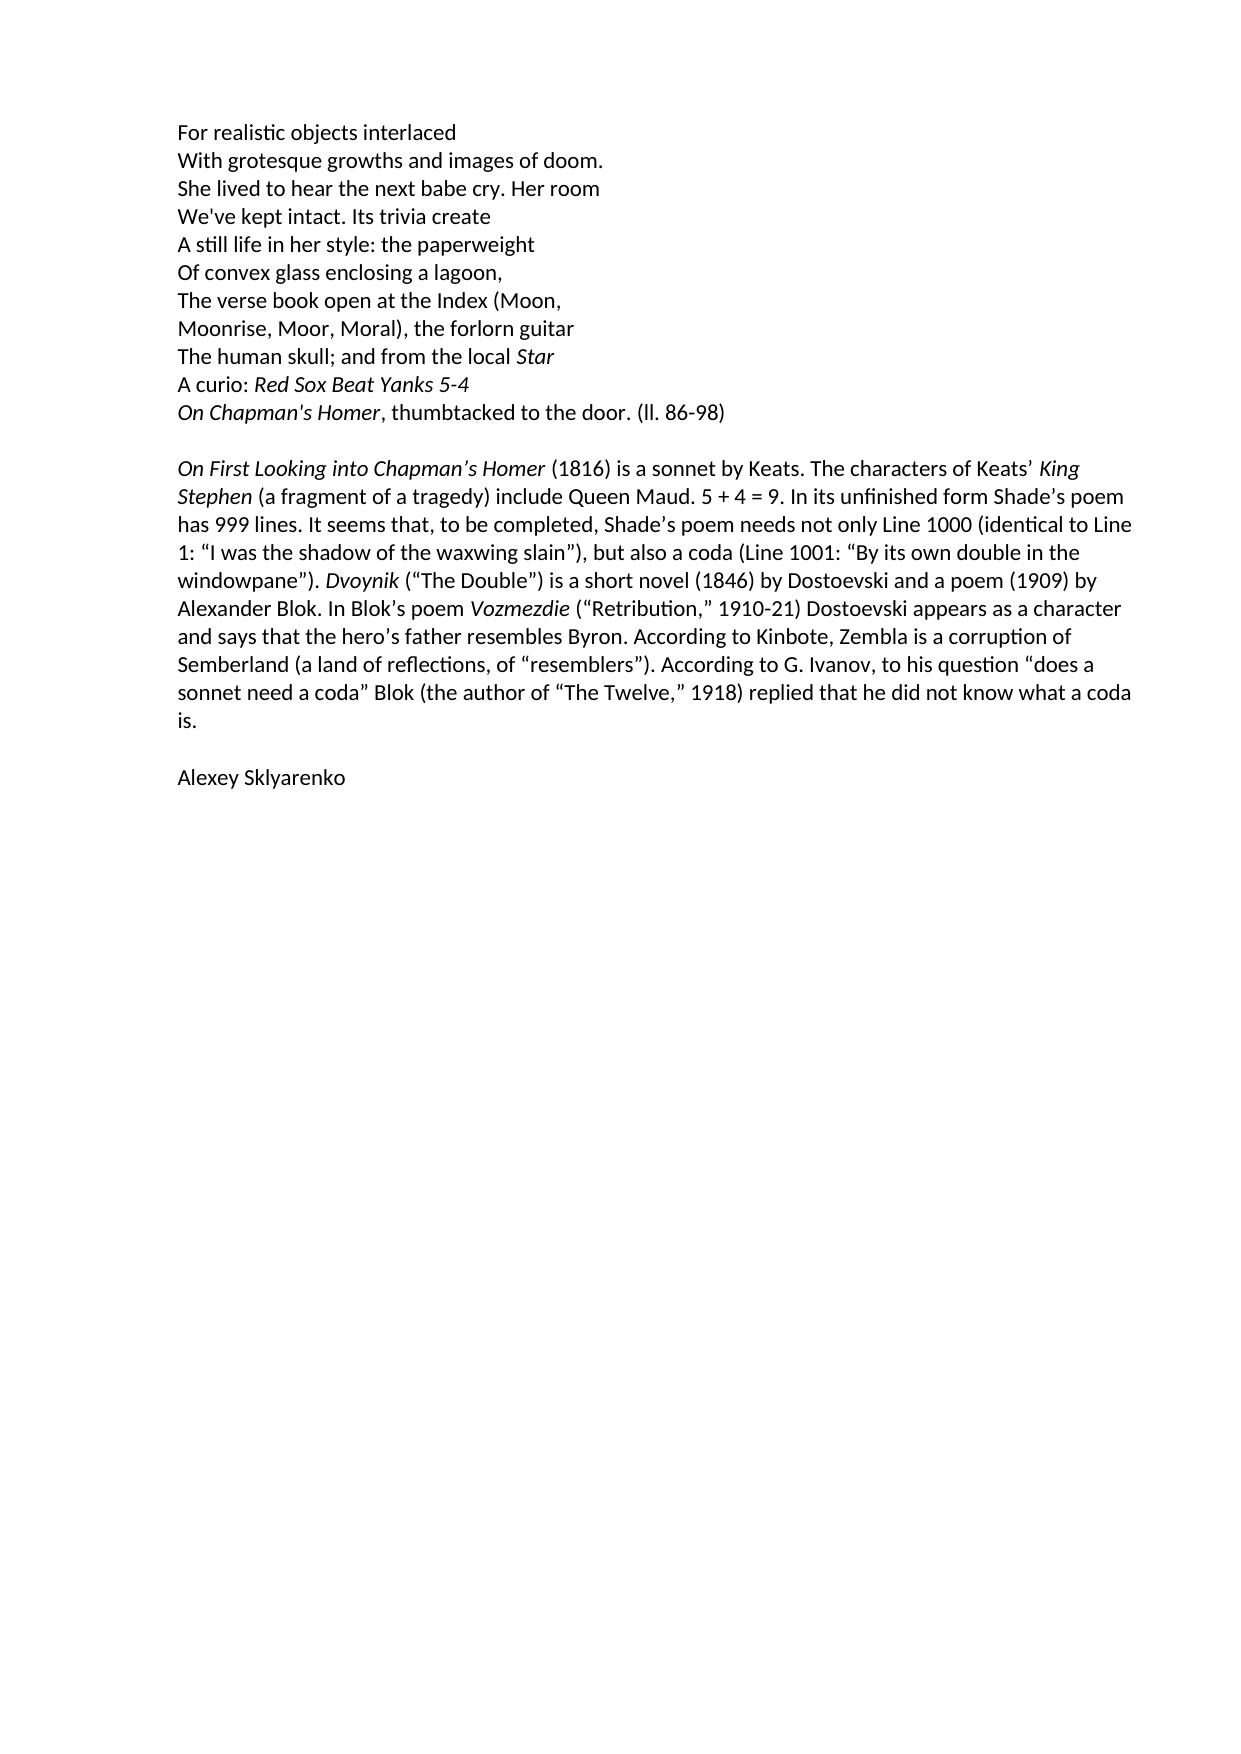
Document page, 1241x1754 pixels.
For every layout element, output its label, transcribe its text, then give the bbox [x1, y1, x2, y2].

text Alexey Sklyarenko [177, 763, 1152, 791]
text On First Looking into Chapman’s Homer (1816) is a sonnet by Keats. The characters of Keats’ King Stephen (a fragment of a tragedy) include Queen Maud. 5 + 4 = 9. In its unfinished form Shade’s poem has 999 lines. It seems that, to be completed, Shade’s poem needs not only Line 1000 (identical to Line 1: “I was the shadow of the waxwing slain”), but also a coda (Line 1001: “By its own double in the windowpane”). Dvoynik (“The Double”) is a short novel (1846) by Dostoevski and a poem (1909) by Alexander Blok. In Blok’s poem Vozmezdie (“Retribution,” 1910-21) Dostoevski appears as a character and says that the hero’s father resembles Byron. According to Kinbote, Zembla is a corruption of Semberland (a land of reflections, of “resemblers”). According to G. Ivanov, to his question “does a sonnet need a coda” Blok (the author of “The Twelve,” 1918) replied that he did not know what a coda is. [177, 454, 1152, 734]
text She lived to hear the next babe cry. Her room We've kept intact. Its trivia create A still life in her style: the paperweight Of convex glass enclosing a lagoon, The verse book open at the Index (Moon, Moonrise, Moor, Moral), the forlorn guitar The human skull; and from the local Star A curio: Red Sox Beat Yanks 5-4 On Chapman's Homer, thumbtacked to the door. (ll. 86-98) [177, 174, 1152, 426]
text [177, 118, 1152, 174]
